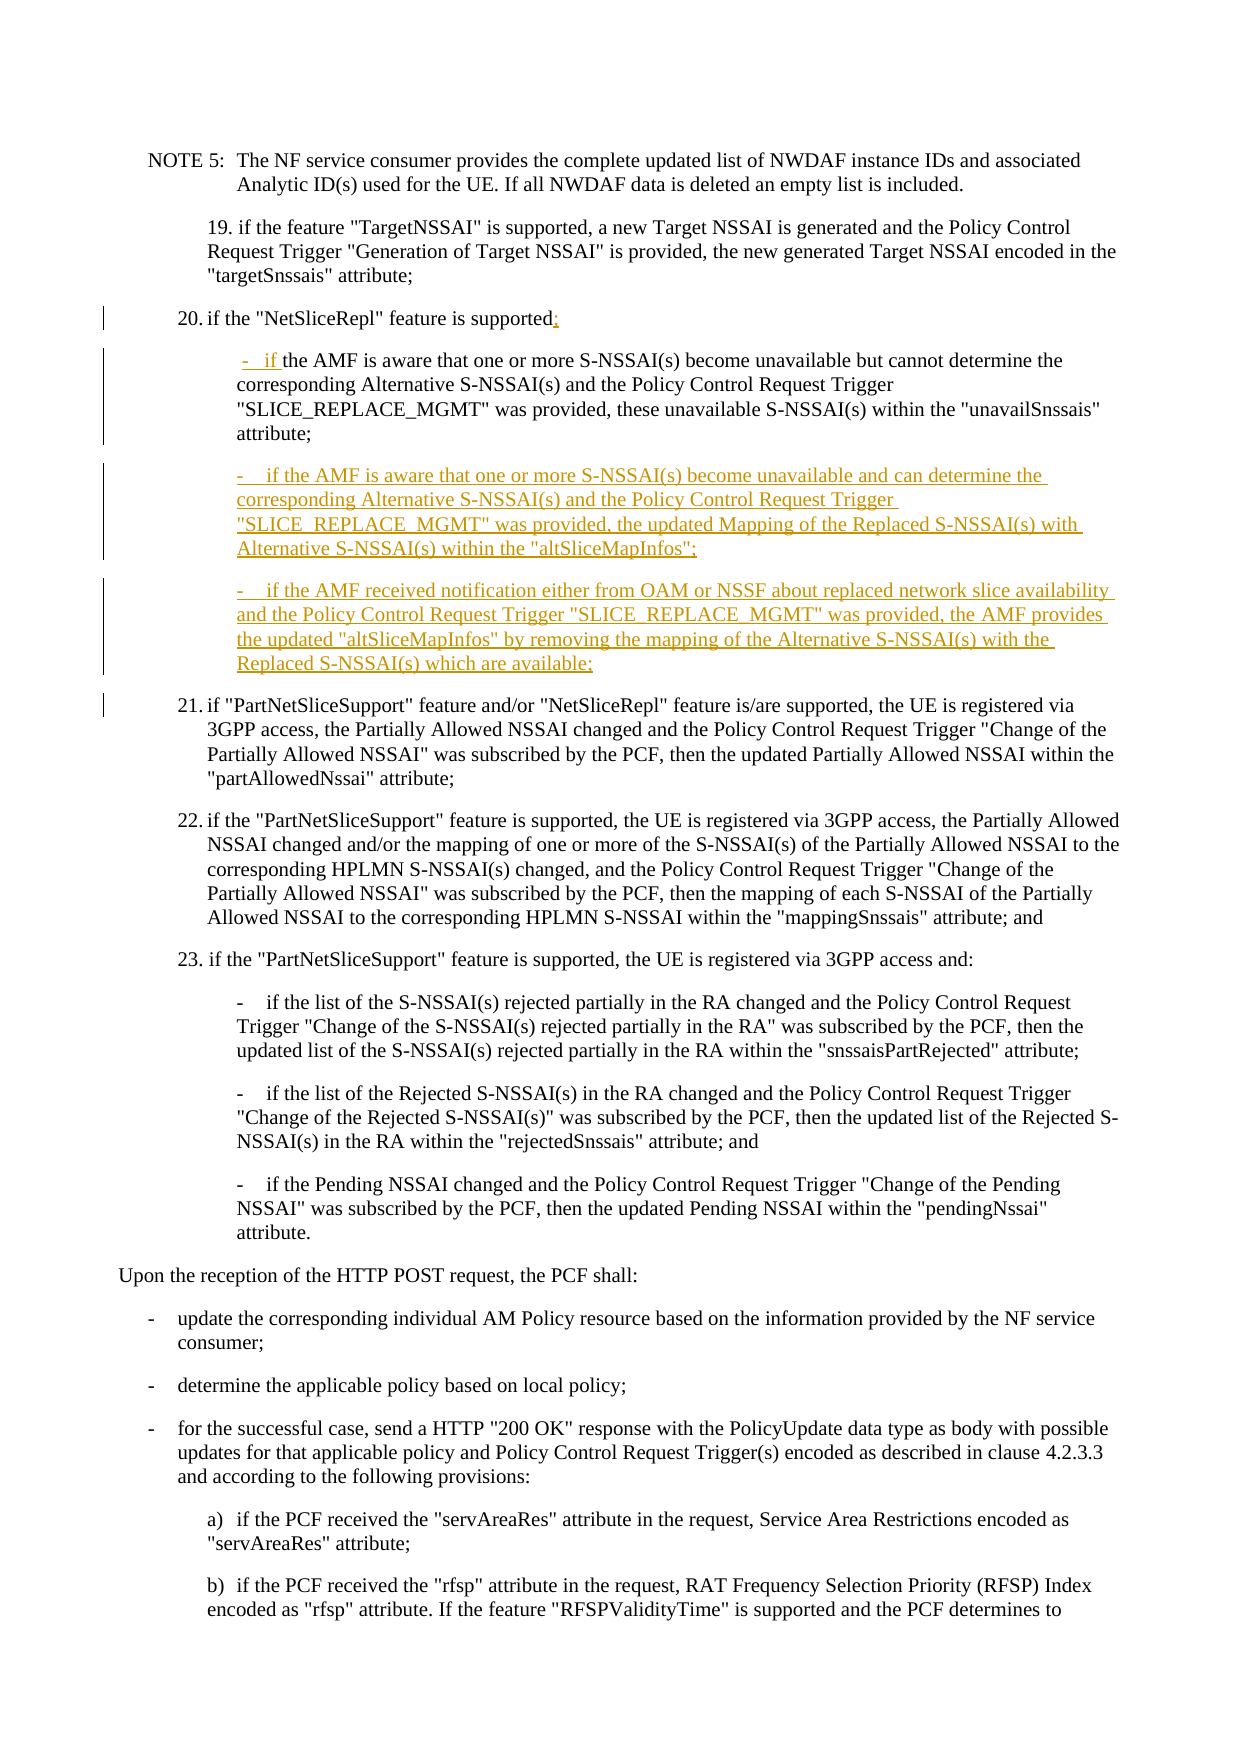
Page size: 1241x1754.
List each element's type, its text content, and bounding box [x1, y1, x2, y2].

text a) if the PCF received the "servAreaRes" attribute in the request, Service Area Restrictions encoded as "servAreaRes" attribute; [207, 1506, 1122, 1554]
text Upon the reception of the HTTP POST request, the PCF shall: [118, 1263, 1122, 1287]
text - for the successful case, send a HTTP "200 OK" response with the PolicyUpdate data type as body with possible updates for that applicable policy and Policy Control Request Trigger(s) encoded as described in clause 4.2.3.3 and according to the following provisions: [148, 1416, 1122, 1488]
text - if the list of the Rejected S-NSSAI(s) in the RA changed and the Policy Control Request Trigger "Change of the Rejected S-NSSAI(s)" was subscribed by the PCF, then the updated list of the Rejected S-NSSAI(s) in the RA within the "rejectedSnssais" attribute; and [236, 1081, 1122, 1153]
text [207, 1573, 1122, 1621]
text NOTE 5: The NF service consumer provides the complete updated list of NWDAF instance IDs and associated Analytic ID(s) used for the UE. If all NWDAF data is deleted an empty list is included. [148, 148, 1122, 196]
text 22. if the "PartNetSliceSupport" feature is supported, the UE is registered via 3GPP access, the Partially Allowed NSSAI changed and/or the mapping of one or more of the S-NSSAI(s) of the Partially Allowed NSSAI to the corresponding HPLMN S-NSSAI(s) changed, and the Policy Control Request Trigger "Change of the Partially Allowed NSSAI" was subscribed by the PCF, then the mapping of each S-NSSAI of the Partially Allowed NSSAI to the corresponding HPLMN S-NSSAI within the "mappingSnssais" attribute; and [177, 808, 1122, 929]
text - update the corresponding individual AM Policy resource based on the information provided by the NF service consumer; [148, 1306, 1122, 1354]
text 23. if the "PartNetSliceSupport" feature is supported, the UE is registered via 3GPP access and: [177, 947, 1122, 971]
text the AMF is aware that one or more S-NSSAI(s) become unavailable but cannot determine the corresponding Alternative S-NSSAI(s) and the Policy Control Request Trigger "SLICE_REPLACE_MGMT" was provided, these unavailable S-NSSAI(s) within the "unavailSnssais" attribute; [236, 348, 1122, 444]
text - if the Pending NSSAI changed and the Policy Control Request Trigger "Change of the Pending NSSAI" was subscribed by the PCF, then the updated Pending NSSAI within the "pendingNssai" attribute. [236, 1172, 1122, 1244]
text - determine the applicable policy based on local policy; [148, 1373, 1122, 1397]
text 21. if "PartNetSliceSupport" feature and/or "NetSliceRepl" feature is/are supported, the UE is registered via 3GPP access, the Partially Allowed NSSAI changed and the Policy Control Request Trigger "Change of the Partially Allowed NSSAI" was subscribed by the PCF, then the updated Partially Allowed NSSAI within the "partAllowedNssai" attribute; [177, 693, 1122, 789]
text 19. if the feature "TargetNSSAI" is supported, a new Target NSSAI is generated and the Policy Control Request Trigger "Generation of Target NSSAI" is provided, the new generated Target NSSAI encoded in the "targetSnssais" attribute; [207, 214, 1122, 287]
text 20. if the "NetSliceRepl" feature is supported [177, 306, 1122, 329]
text - if the list of the S-NSSAI(s) rejected partially in the RA changed and the Policy Control Request Trigger "Change of the S-NSSAI(s) rejected partially in the RA" was subscribed by the PCF, then the updated list of the S-NSSAI(s) rejected partially in the RA within the "snssaisPartRejected" attribute; [236, 990, 1122, 1062]
